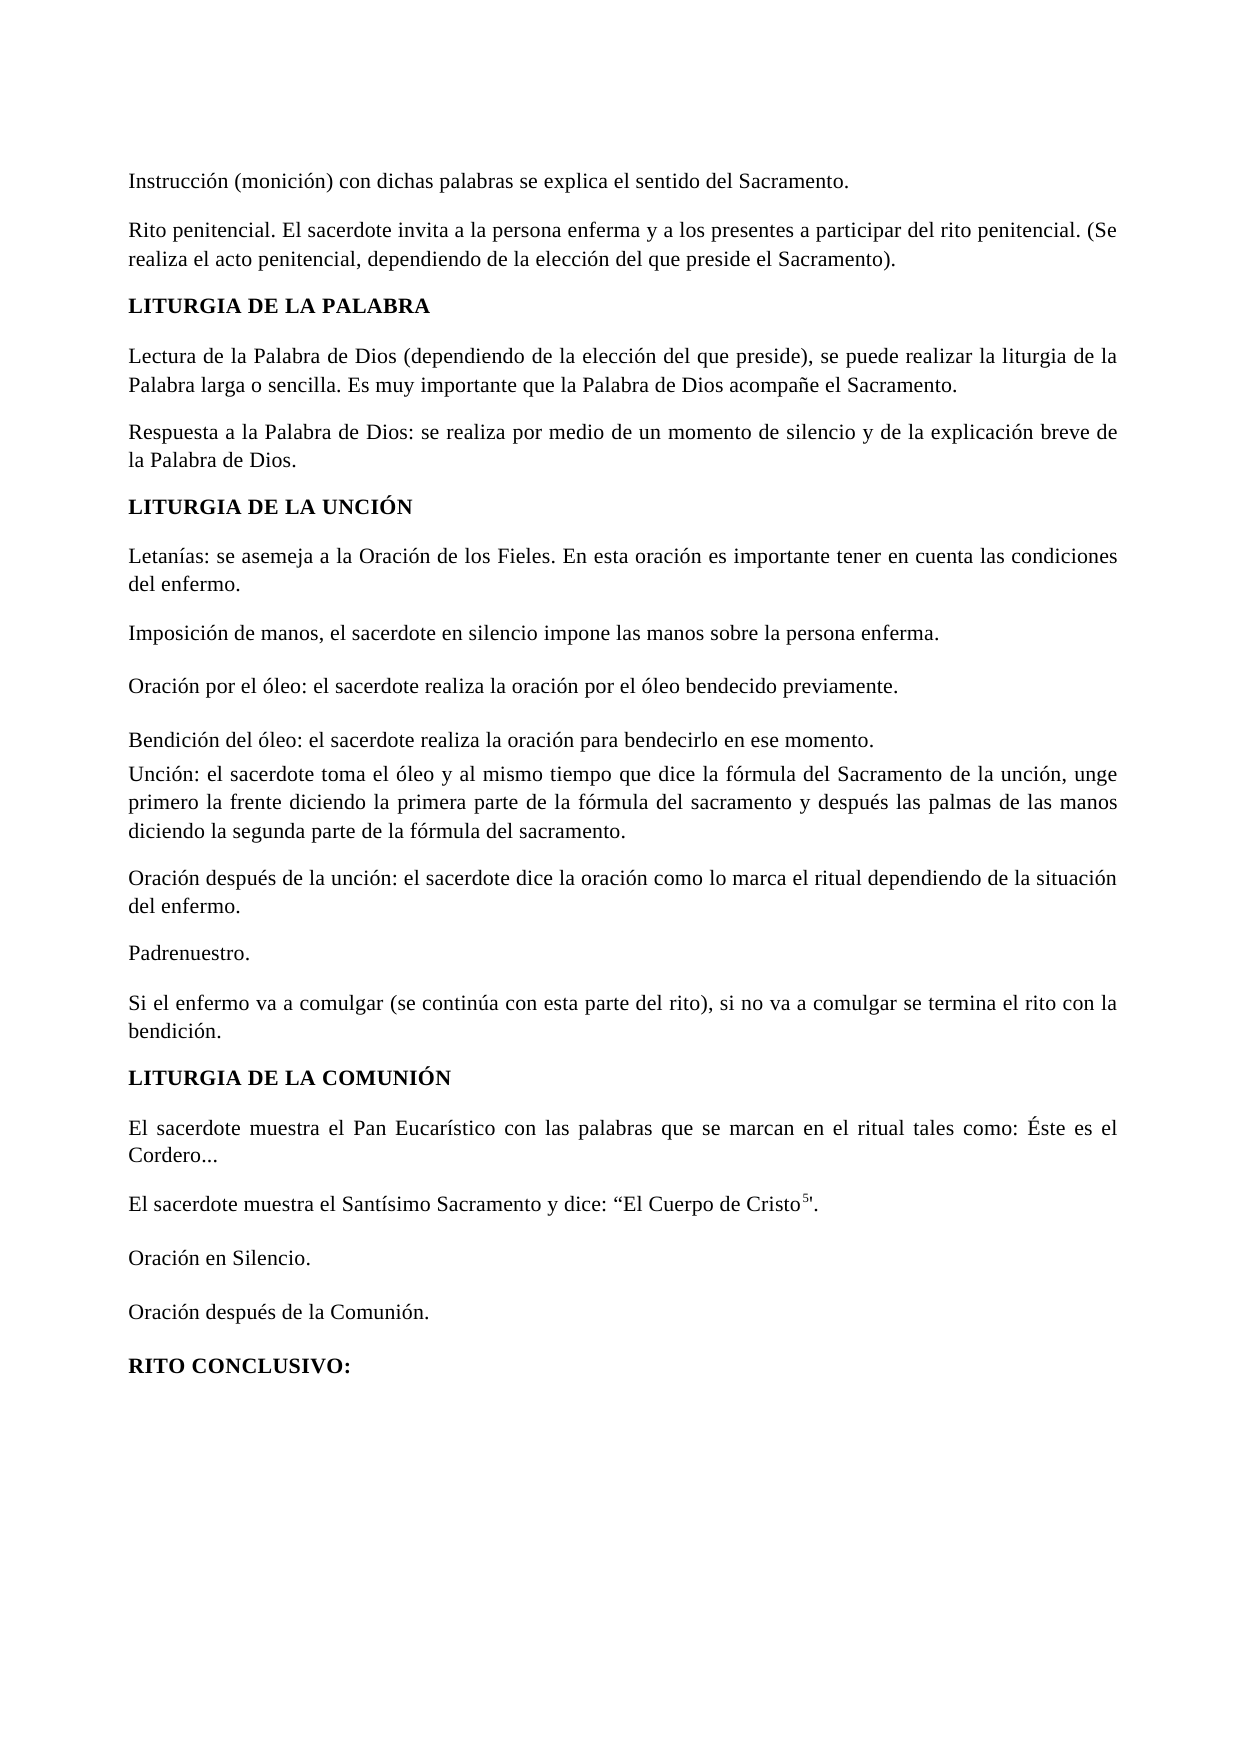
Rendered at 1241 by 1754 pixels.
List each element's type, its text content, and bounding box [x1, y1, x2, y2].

text El sacerdote muestra el Santísimo Sacramento y dice: “El Cuerpo de Cristo5'. [128, 1168, 1122, 1222]
text Lectura de la Palabra de Dios (dependiendo de la elección del que preside), se puede realizar la liturgia de la Palabra larga o sencilla. Es muy importante que la Palabra de Dios acompañe el Sacramento. [128, 341, 1120, 398]
text Respuesta a la Palabra de Dios: se realiza por medio de un momento de silencio y de la explicación breve de la Palabra de Dios. [128, 417, 1120, 473]
text LITURGIA DE LA PALABRA [128, 296, 1122, 318]
text Instrucción (monición) con dichas palabras se explica el sentido del Sacramento. [128, 171, 1122, 192]
text RITO CONCLUSIVO: [128, 1330, 1122, 1384]
text Letanías: se asemeja a la Oración de los Fieles. En esta oración es importante tener en cuenta las condiciones del enfermo. [128, 541, 1120, 597]
text Oración después de la unción: el sacerdote dice la oración como lo marca el ritual dependiendo de la situación del enfermo. [128, 863, 1120, 919]
text Bendición del óleo: el sacerdote realiza la oración para bendecirlo en ese momento. [128, 704, 1122, 758]
text Si el enfermo va a comulgar (se continúa con esta parte del rito), si no va a comulgar se termina el rito con la bendición. [128, 988, 1120, 1044]
text Oración en Silencio. [128, 1222, 1122, 1276]
text El sacerdote muestra el Pan Eucarístico con las palabras que se marcan en el ritual tales como: Éste es el Cordero... [128, 1112, 1120, 1168]
text Padrenuestro. [128, 943, 1122, 964]
text Unción: el sacerdote toma el óleo y al mismo tiempo que dice la fórmula del Sacramento de la unción, unge primero la frente diciendo la primera parte de la fórmula del sacramento y después las palmas de las manos diciendo la segunda parte de la fórmula del sacramento. [128, 758, 1120, 844]
text LITURGIA DE LA COMUNIÓN [128, 1068, 1122, 1089]
text Rito penitencial. El sacerdote invita a la persona enferma y a los presentes a participar del rito penitencial. (Se realiza el acto penitencial, dependiendo de la elección del que preside el Sacramento). [128, 215, 1120, 272]
text Oración por el óleo: el sacerdote realiza la oración por el óleo bendecido previamente. [128, 651, 1122, 704]
text LITURGIA DE LA UNCIÓN [128, 497, 1122, 518]
text Oración después de la Comunión. [128, 1276, 1122, 1330]
text Imposición de manos, el sacerdote en silencio impone las manos sobre la persona enferma. [128, 597, 1122, 651]
